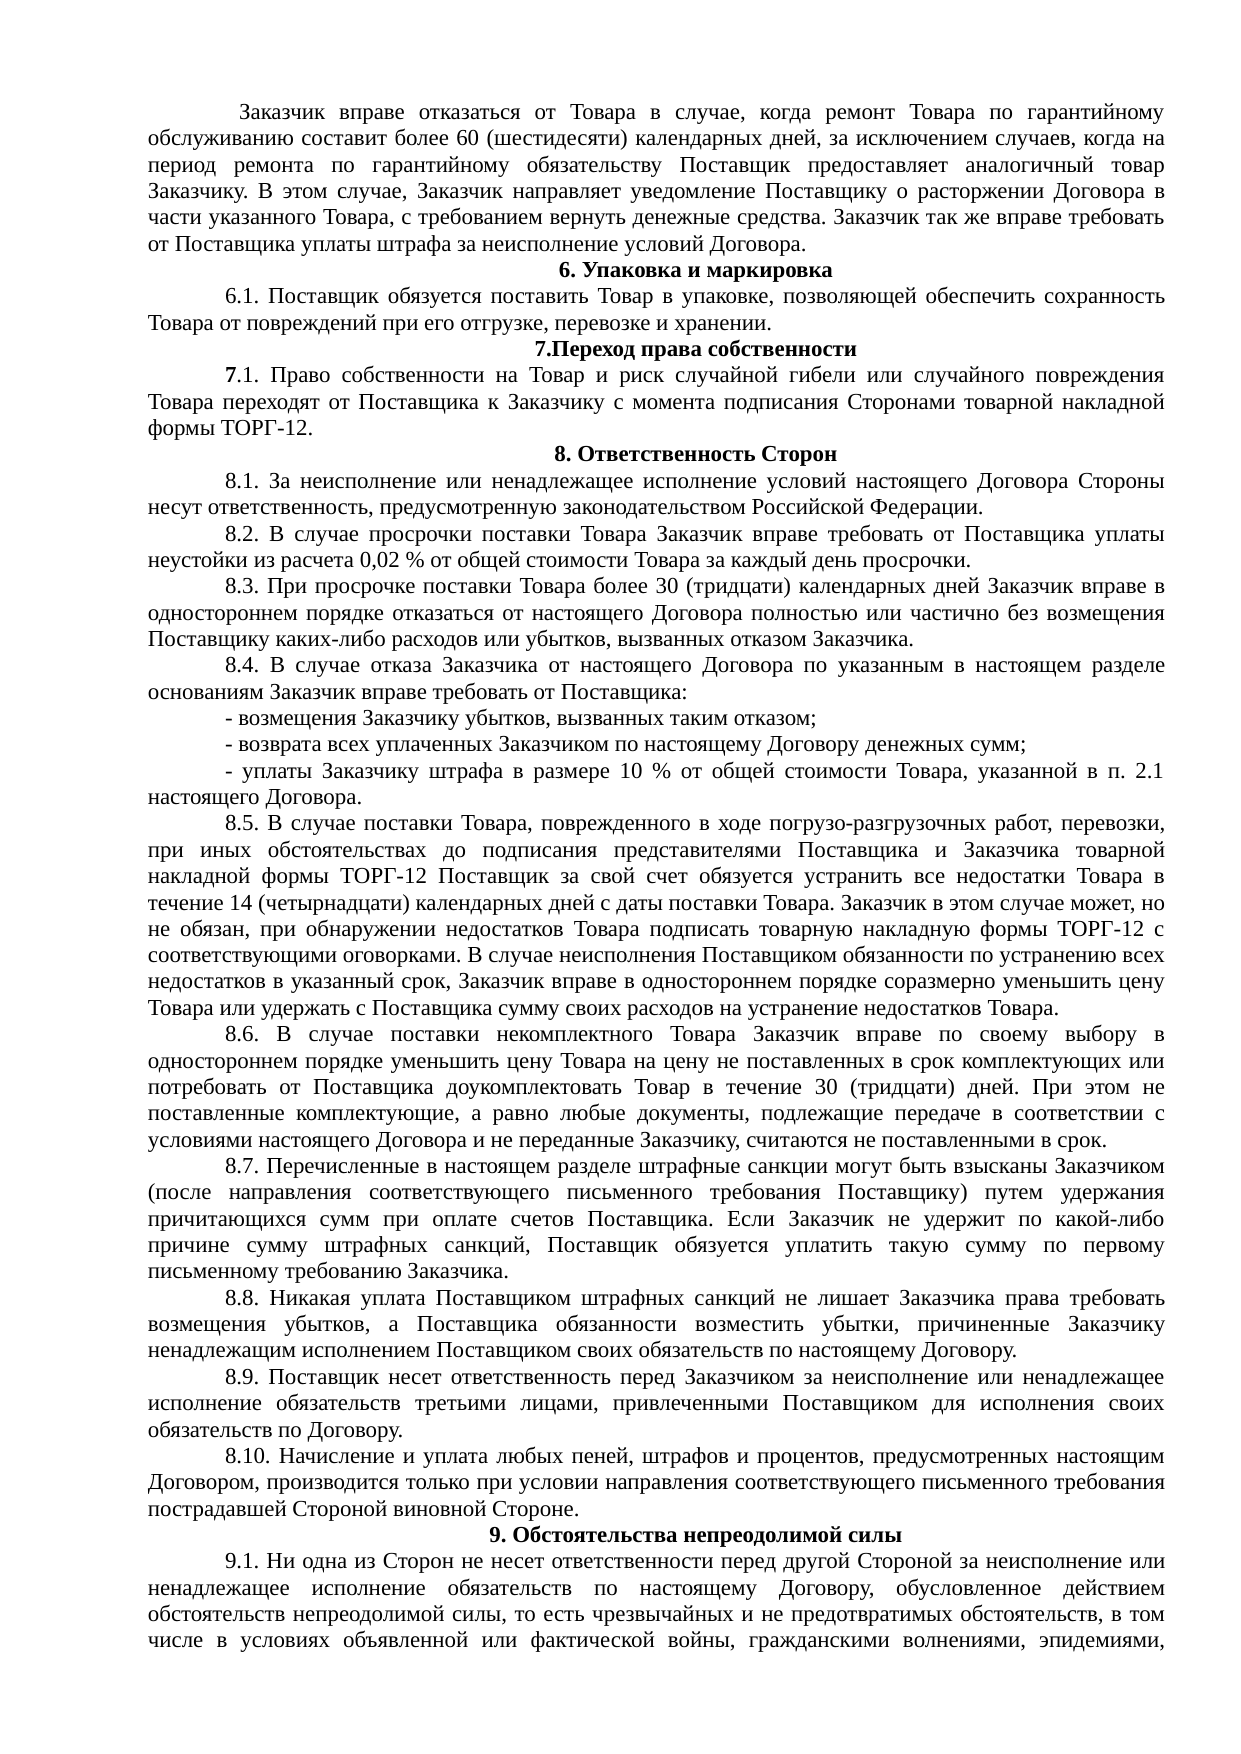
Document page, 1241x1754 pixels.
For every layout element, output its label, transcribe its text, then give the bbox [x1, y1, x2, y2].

text 8.7. Перечисленные в настоящем разделе штрафные санкции могут быть взысканы Заказчиком (после направления соответствующего письменного требования Поставщику) путем удержания причитающихся сумм при оплате счетов Поставщика. Если Заказчик не удержит по какой-либо причине сумму штрафных санкций, Поставщик обязуется уплатить такую сумму по первому письменному требованию Заказчика. [148, 1152, 1167, 1284]
text 9. Обстоятельства непреодолимой силы [148, 1521, 1167, 1547]
text - возмещения Заказчику убытков, вызванных таким отказом; [148, 704, 1167, 730]
text 8.2. В случае просрочки поставки Товара Заказчик вправе требовать от Поставщика уплаты неустойки из расчета 0,02 % от общей стоимости Товара за каждый день просрочки. [148, 519, 1167, 572]
text 6. Упаковка и маркировка [148, 256, 1167, 282]
text 7.1. Право собственности на Товар и риск случайной гибели или случайного повреждения Товара переходят от Поставщика к Заказчику с момента подписания Сторонами товарной накладной формы ТОРГ-12. [148, 361, 1167, 441]
text 8.8. Никакая уплата Поставщиком штрафных санкций не лишает Заказчика права требовать возмещения убытков, а Поставщика обязанности возместить убытки, причиненные Заказчику ненадлежащим исполнением Поставщиком своих обязательств по настоящему Договору. [148, 1284, 1167, 1363]
text 7.Переход права собственности [148, 335, 1167, 361]
text 6.1. Поставщик обязуется поставить Товар в упаковке, позволяющей обеспечить сохранность Товара от повреждений при его отгрузке, перевозке и хранении. [148, 282, 1167, 335]
text - возврата всех уплаченных Заказчиком по настоящему Договору денежных сумм; [148, 730, 1167, 757]
text 8.1. За неисполнение или ненадлежащее исполнение условий настоящего Договора Стороны несут ответственность, предусмотренную законодательством Российской Федерации. [148, 467, 1167, 519]
text 8.4. В случае отказа Заказчика от настоящего Договора по указанным в настоящем разделе основаниям Заказчик вправе требовать от Поставщика: [148, 651, 1167, 704]
text 8.5. В случае поставки Товара, поврежденного в ходе погрузо-разгрузочных работ, перевозки, при иных обстоятельствах до подписания представителями Поставщика и Заказчика товарной накладной формы ТОРГ-12 Поставщик за свой счет обязуется устранить все недостатки Товара в течение 14 (четырнадцати) календарных дней с даты поставки Товара. Заказчик в этом случае может, но не обязан, при обнаружении недостатков Товара подписать товарную накладную формы ТОРГ-12 с соответствующими оговорками. В случае неисполнения Поставщиком обязанности по устранению всех недостатков в указанный срок, Заказчик вправе в одностороннем порядке соразмерно уменьшить цену Товара или удержать с Поставщика сумму своих расходов на устранение недостатков Товара. [148, 809, 1167, 1020]
text 8.9. Поставщик несет ответственность перед Заказчиком за неисполнение или ненадлежащее исполнение обязательств третьими лицами, привлеченными Поставщиком для исполнения своих обязательств по Договору. [148, 1363, 1167, 1442]
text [148, 1547, 1167, 1653]
text 8.6. В случае поставки некомплектного Товара Заказчик вправе по своему выбору в одностороннем порядке уменьшить цену Товара на цену не поставленных в срок комплектующих или потребовать от Поставщика доукомплектовать Товар в течение 30 (тридцати) дней. При этом не поставленные комплектующие, а равно любые документы, подлежащие передаче в соответствии с условиями настоящего Договора и не переданные Заказчику, считаются не поставленными в срок. [148, 1020, 1167, 1152]
text 8. Ответственность Сторон [148, 441, 1167, 467]
text Заказчик вправе отказаться от Товара в случае, когда ремонт Товара по гарантийному обслуживанию составит более 60 (шестидесяти) календарных дней, за исключением случаев, когда на период ремонта по гарантийному обязательству Поставщик предоставляет аналогичный товар Заказчику. В этом случае, Заказчик направляет уведомление Поставщику о расторжении Договора в части указанного Товара, с требованием вернуть денежные средства. Заказчик так же вправе требовать от Поставщика уплаты штрафа за неисполнение условий Договора. [148, 98, 1167, 256]
text - уплаты Заказчику штрафа в размере 10 % от общей стоимости Товара, указанной в п. 2.1 настоящего Договора. [148, 757, 1167, 809]
text 8.10. Начисление и уплата любых пеней, штрафов и процентов, предусмотренных настоящим Договором, производится только при условии направления соответствующего письменного требования пострадавшей Стороной виновной Стороне. [148, 1442, 1167, 1521]
text 8.3. При просрочке поставки Товара более 30 (тридцати) календарных дней Заказчик вправе в одностороннем порядке отказаться от настоящего Договора полностью или частично без возмещения Поставщику каких-либо расходов или убытков, вызванных отказом Заказчика. [148, 572, 1167, 651]
